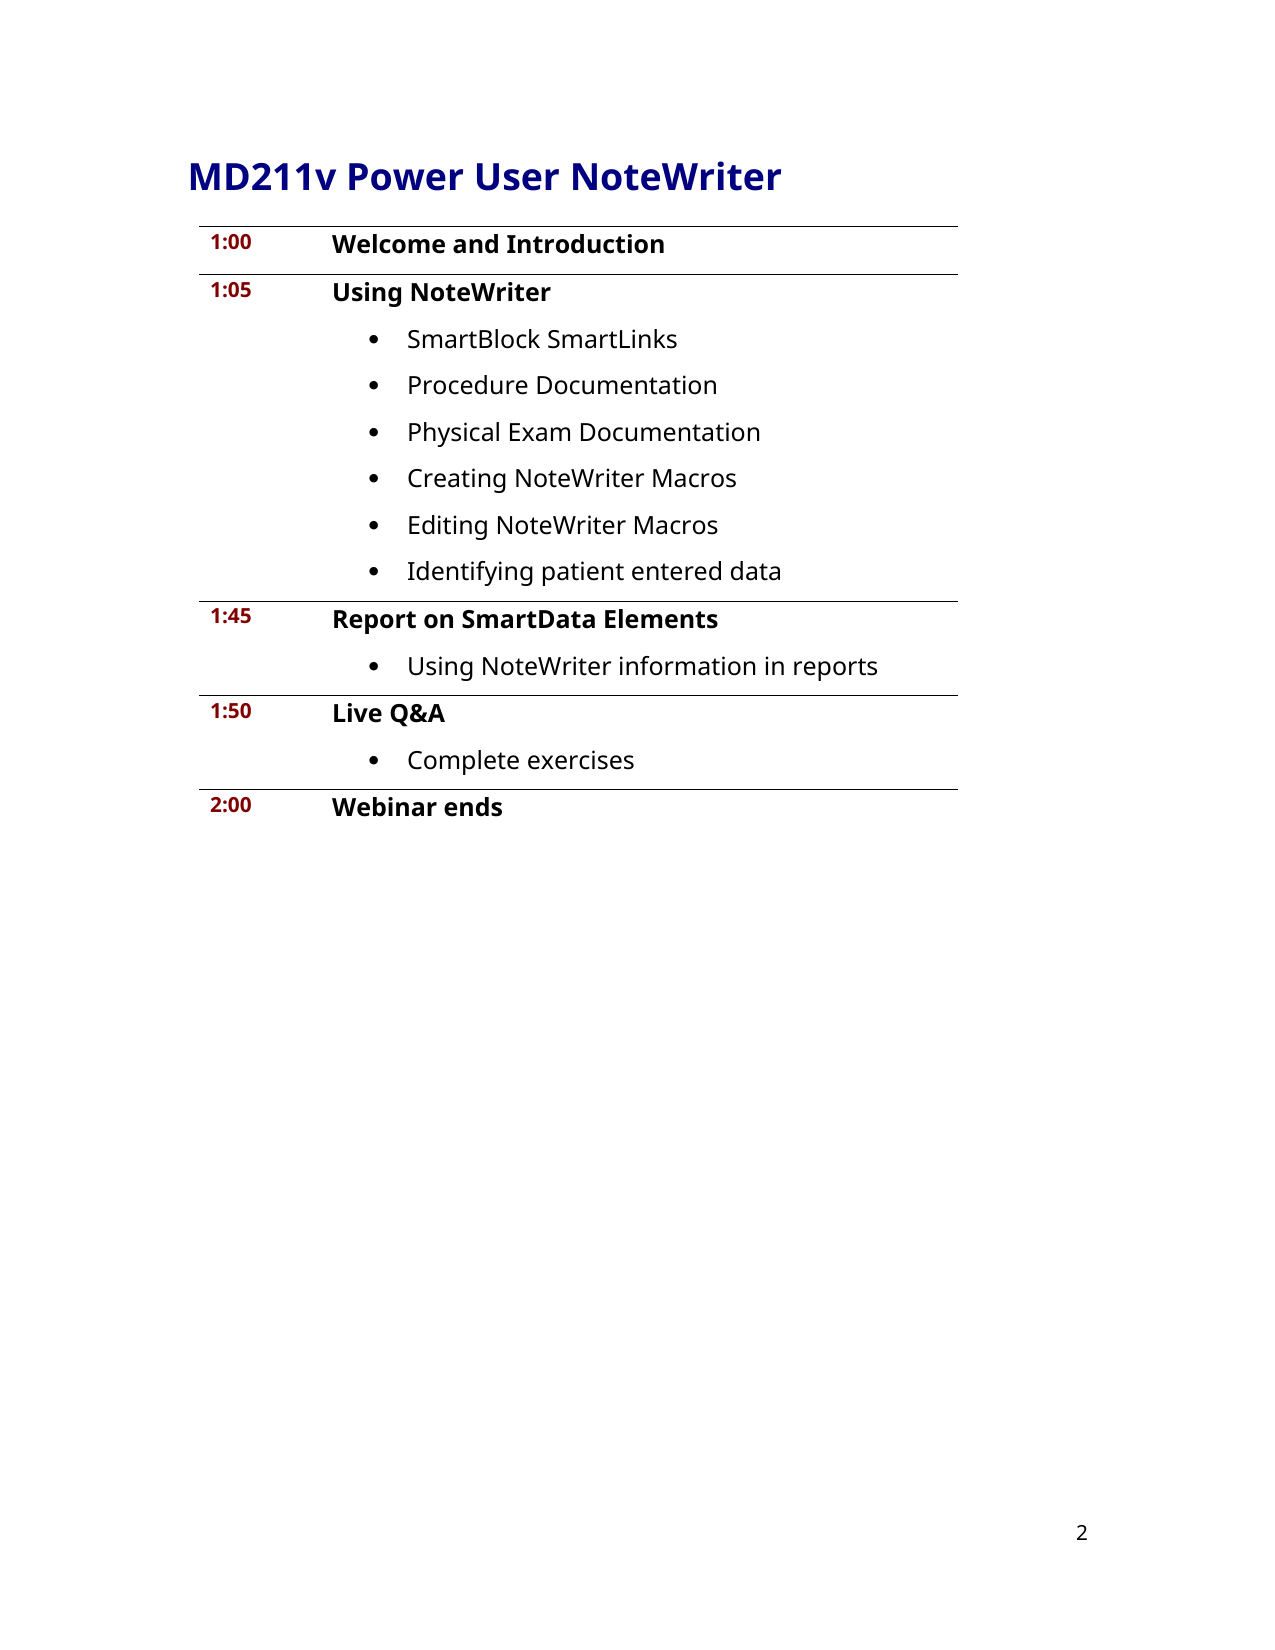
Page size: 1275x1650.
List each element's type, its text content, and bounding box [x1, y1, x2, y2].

table_header Welcome and Introduction [321, 227, 958, 274]
table_cell 2:00 [199, 790, 321, 837]
table_header 1:00 [199, 227, 321, 274]
subtitle MD211v Power User NoteWriter [187, 150, 1087, 201]
table_cell Live Q&A Complete exercises [321, 696, 958, 789]
table_cell 1:50 [199, 696, 321, 789]
table_cell Webinar ends [321, 790, 958, 837]
table_cell 1:05 [199, 275, 321, 601]
table_cell Using NoteWriter SmartBlock SmartLinks Procedure Documentation Physical Exam Documentation Creating NoteWriter Macros Editing NoteWriter Macros Identifying patient entered data [321, 275, 958, 601]
table_cell 1:45 [199, 602, 321, 695]
table_cell Report on SmartData Elements Using NoteWriter information in reports [321, 602, 958, 695]
